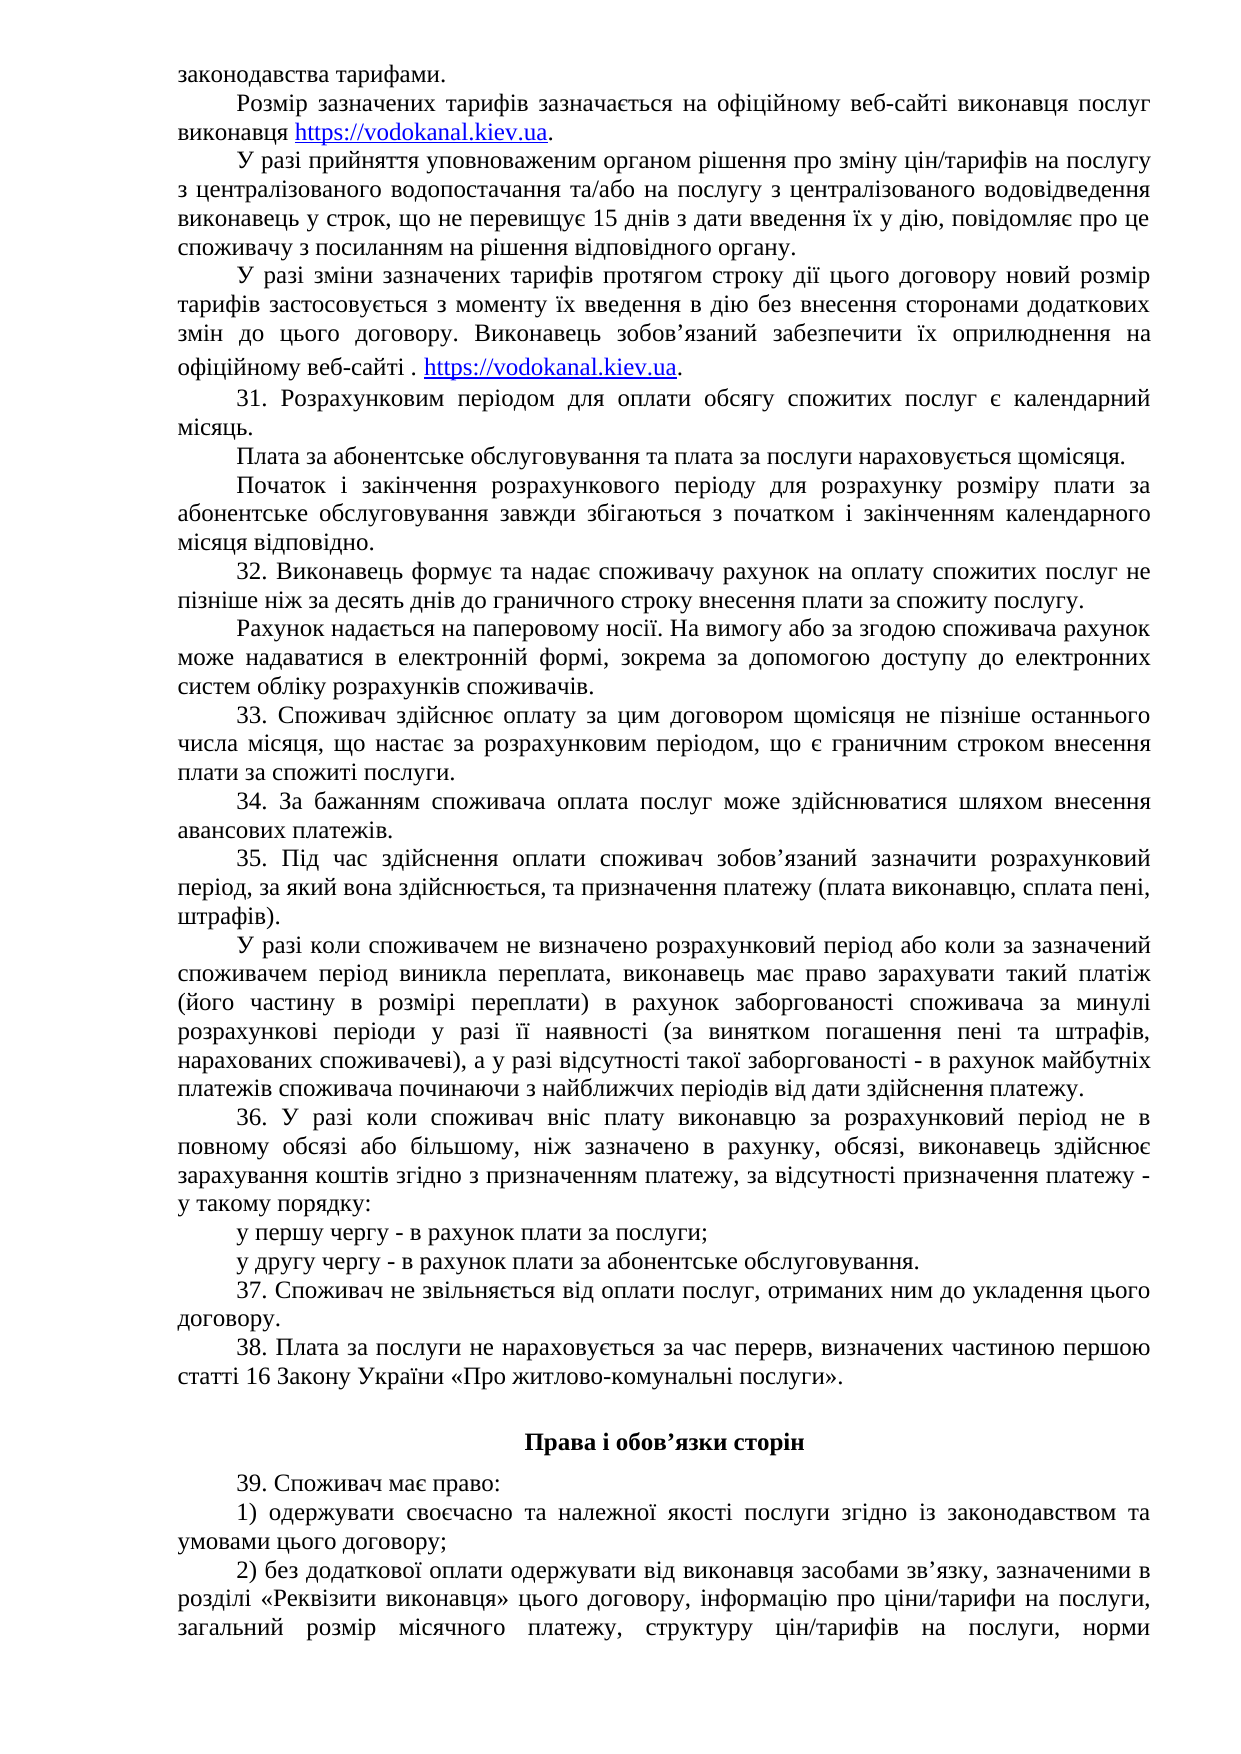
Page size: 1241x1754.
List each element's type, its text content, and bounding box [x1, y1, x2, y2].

text 1) одержувати своєчасно та належної якості послуги згідно із законодавством та умовами цього договору; [177, 1497, 1152, 1555]
text У разі зміни зазначених тарифів протягом строку дії цього договору новий розмір тарифів застосовується з моменту їх введення в дію без внесення сторонами додаткових змін до цього договору. Виконавець зобов’язаний забезпечити їх оприлюднення на офіційному веб-сайті . https://vodokanal.kiev.ua. [177, 260, 1152, 383]
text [177, 59, 1152, 88]
text 39. Споживач має право: [177, 1468, 1152, 1497]
text Розмір зазначених тарифів зазначається на офіційному веб-сайті виконавця послуг виконавця https://vodokanal.kiev.ua. [177, 88, 1152, 145]
text 31. Розрахунковим періодом для оплати обсягу спожитих послуг є календарний місяць. [177, 383, 1152, 441]
text у першу чергу - в рахунок плати за послуги; [177, 1217, 1152, 1246]
text Початок і закінчення розрахункового періоду для розрахунку розміру плати за абонентське обслуговування завжди збігаються з початком і закінченням календарного місяця відповідно. [177, 470, 1152, 556]
text Рахунок надається на паперовому носії. На вимогу або за згодою споживача рахунок може надаватися в електронній формі, зокрема за допомогою доступу до електронних систем обліку розрахунків споживачів. [177, 613, 1152, 700]
text Плата за абонентське обслуговування та плата за послуги нараховується щомісяця. [177, 441, 1152, 470]
text у другу чергу - в рахунок плати за абонентське обслуговування. [177, 1246, 1152, 1275]
text Права і обов’язки сторін [177, 1427, 1152, 1456]
text 36. У разі коли споживач вніс плату виконавцю за розрахунковий період не в повному обсязі або більшому, ніж зазначено в рахунку, обсязі, виконавець здійснює зарахування коштів згідно з призначенням платежу, за відсутності призначення платежу - у такому порядку: [177, 1102, 1152, 1217]
text 38. Плата за послуги не нараховується за час перерв, визначених частиною першою статті 16 Закону України «Про житлово-комунальні послуги». [177, 1332, 1152, 1390]
text 35. Під час здійснення оплати споживач зобов’язаний зазначити розрахунковий період, за який вона здійснюється, та призначення платежу (плата виконавцю, сплата пені, штрафів). [177, 843, 1152, 930]
text 33. Споживач здійснює оплату за цим договором щомісяця не пізніше останнього числа місяця, що настає за розрахунковим періодом, що є граничним строком внесення плати за спожиті послуги. [177, 700, 1152, 786]
text 34. За бажанням споживача оплата послуг може здійснюватися шляхом внесення авансових платежів. [177, 786, 1152, 843]
text У разі коли споживачем не визначено розрахунковий період або коли за зазначений споживачем період виникла переплата, виконавець має право зарахувати такий платіж (його частину в розмірі переплати) в рахунок заборгованості споживача за минулі розрахункові періоди у разі її наявності (за винятком погашення пені та штрафів, нарахованих споживачеві), а у разі відсутності такої заборгованості - в рахунок майбутніх платежів споживача починаючи з найближчих періодів від дати здійснення платежу. [177, 930, 1152, 1102]
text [177, 1555, 1152, 1641]
text 37. Споживач не звільняється від оплати послуг, отриманих ним до укладення цього договору. [177, 1275, 1152, 1332]
text 32. Виконавець формує та надає споживачу рахунок на оплату спожитих послуг не пізніше ніж за десять днів до граничного строку внесення плати за спожиту послугу. [177, 556, 1152, 613]
text У разі прийняття уповноваженим органом рішення про зміну цін/тарифів на послугу з централізованого водопостачання та/або на послугу з централізованого водовідведення виконавець у строк, що не перевищує 15 днів з дати введення їх у дію, повідомляє про це споживачу з посиланням на рішення відповідного органу. [177, 145, 1152, 260]
